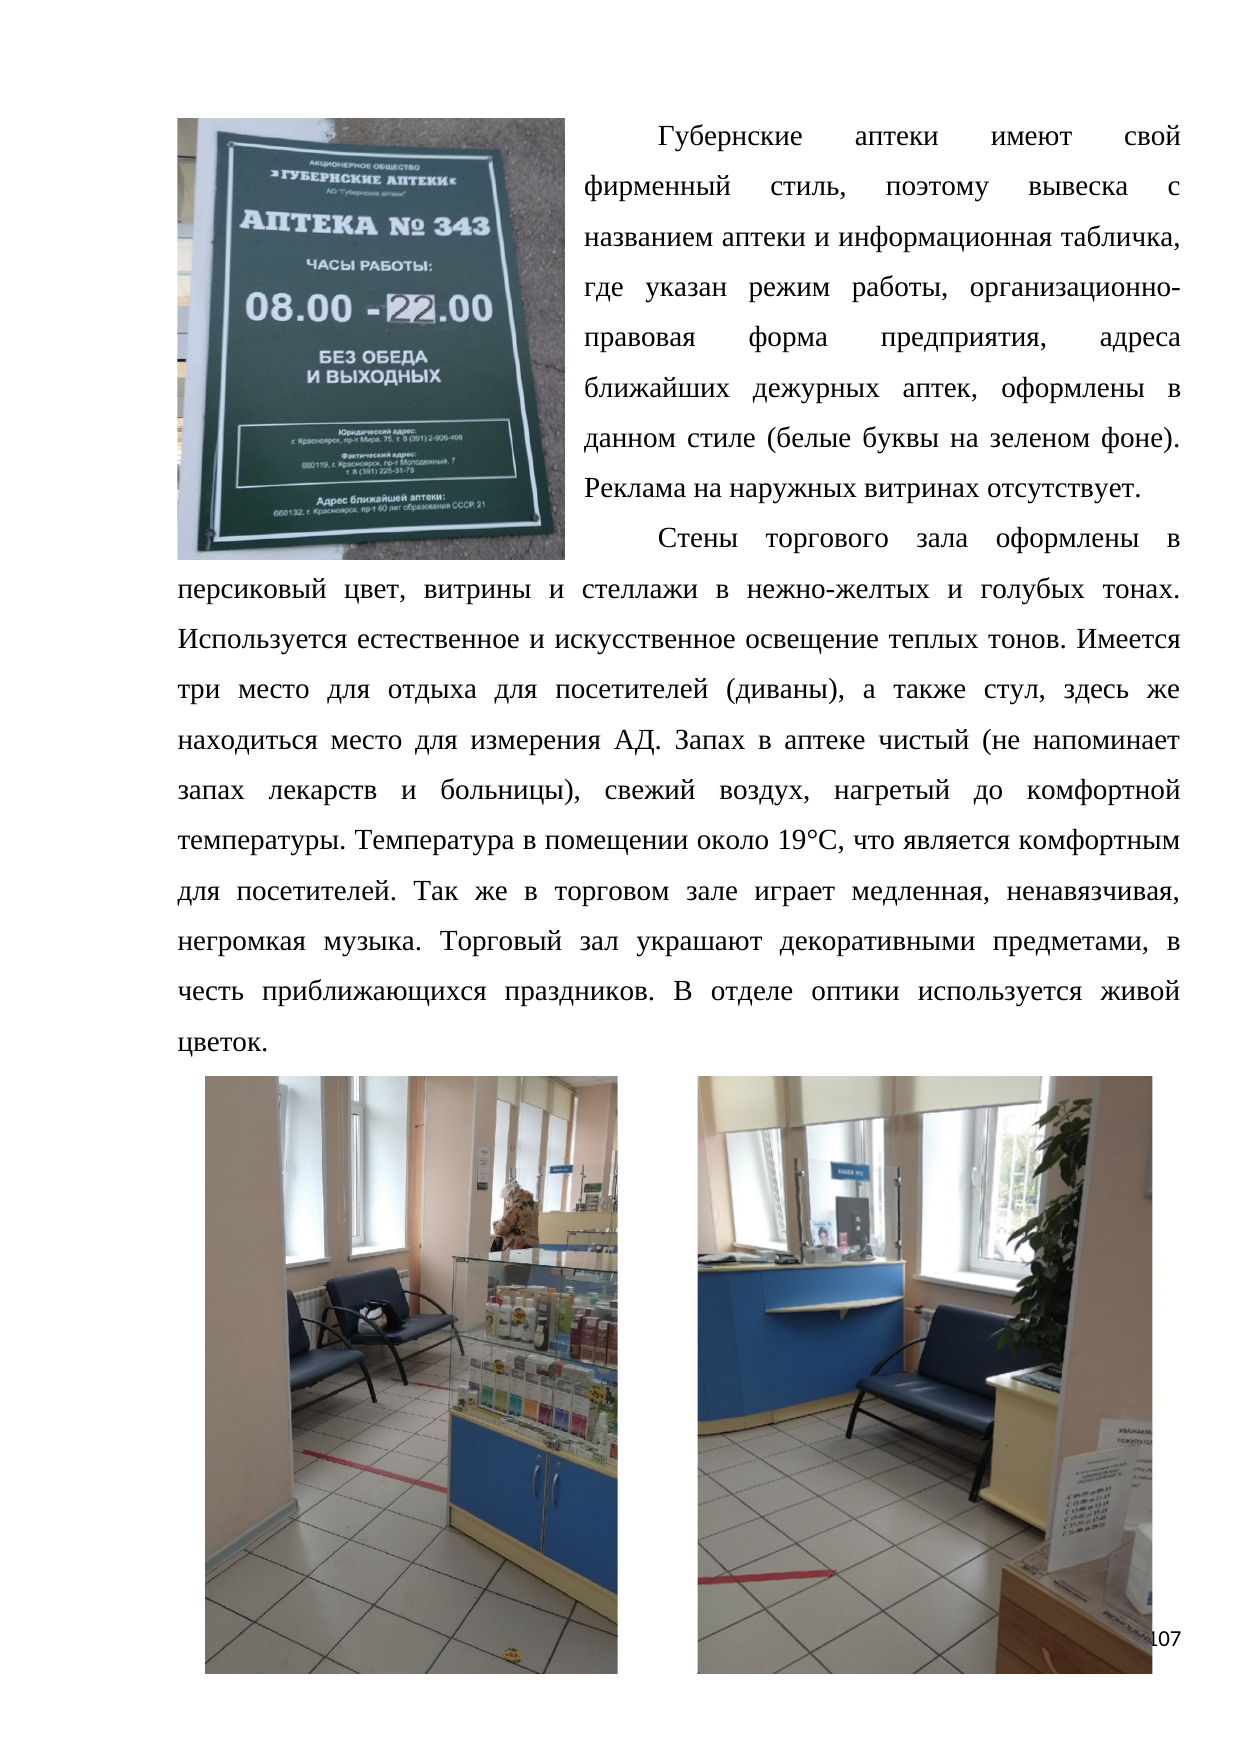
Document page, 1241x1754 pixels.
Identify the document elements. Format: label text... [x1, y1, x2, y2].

picture [205, 1076, 618, 1674]
text Стены торгового зала оформлены в персиковый цвет, витрины и стеллажи в нежно-желтых и голубых тонах. Используется естественное и искусственное освещение теплых тонов. Имеется три место для отдыха для посетителей (диваны), а также стул, здесь же находиться место для измерения АД. Запах в аптеке чистый (не напоминает запах лекарств и больницы), свежий воздух, нагретый до комфортной температуры. Температура в помещении около 19°С, что является комфортным для посетителей. Так же в торговом зале играет медленная, ненавязчивая, негромкая музыка. Торговый зал украшают декоративными предметами, в честь приближающихся праздников. В отделе оптики используется живой цветок. [177, 521, 1181, 1057]
picture [697, 1076, 1153, 1674]
text Губернские аптеки имеют свой фирменный стиль, поэтому вывеска с названием аптеки и информационная табличка, где указан режим работы, организационно-правовая форма предприятия, адреса ближайших дежурных аптек, оформлены в данном стиле (белые буквы на зеленом фоне). Реклама на наружных витринах отсутствует. [565, 118, 1181, 504]
picture [177, 118, 565, 560]
